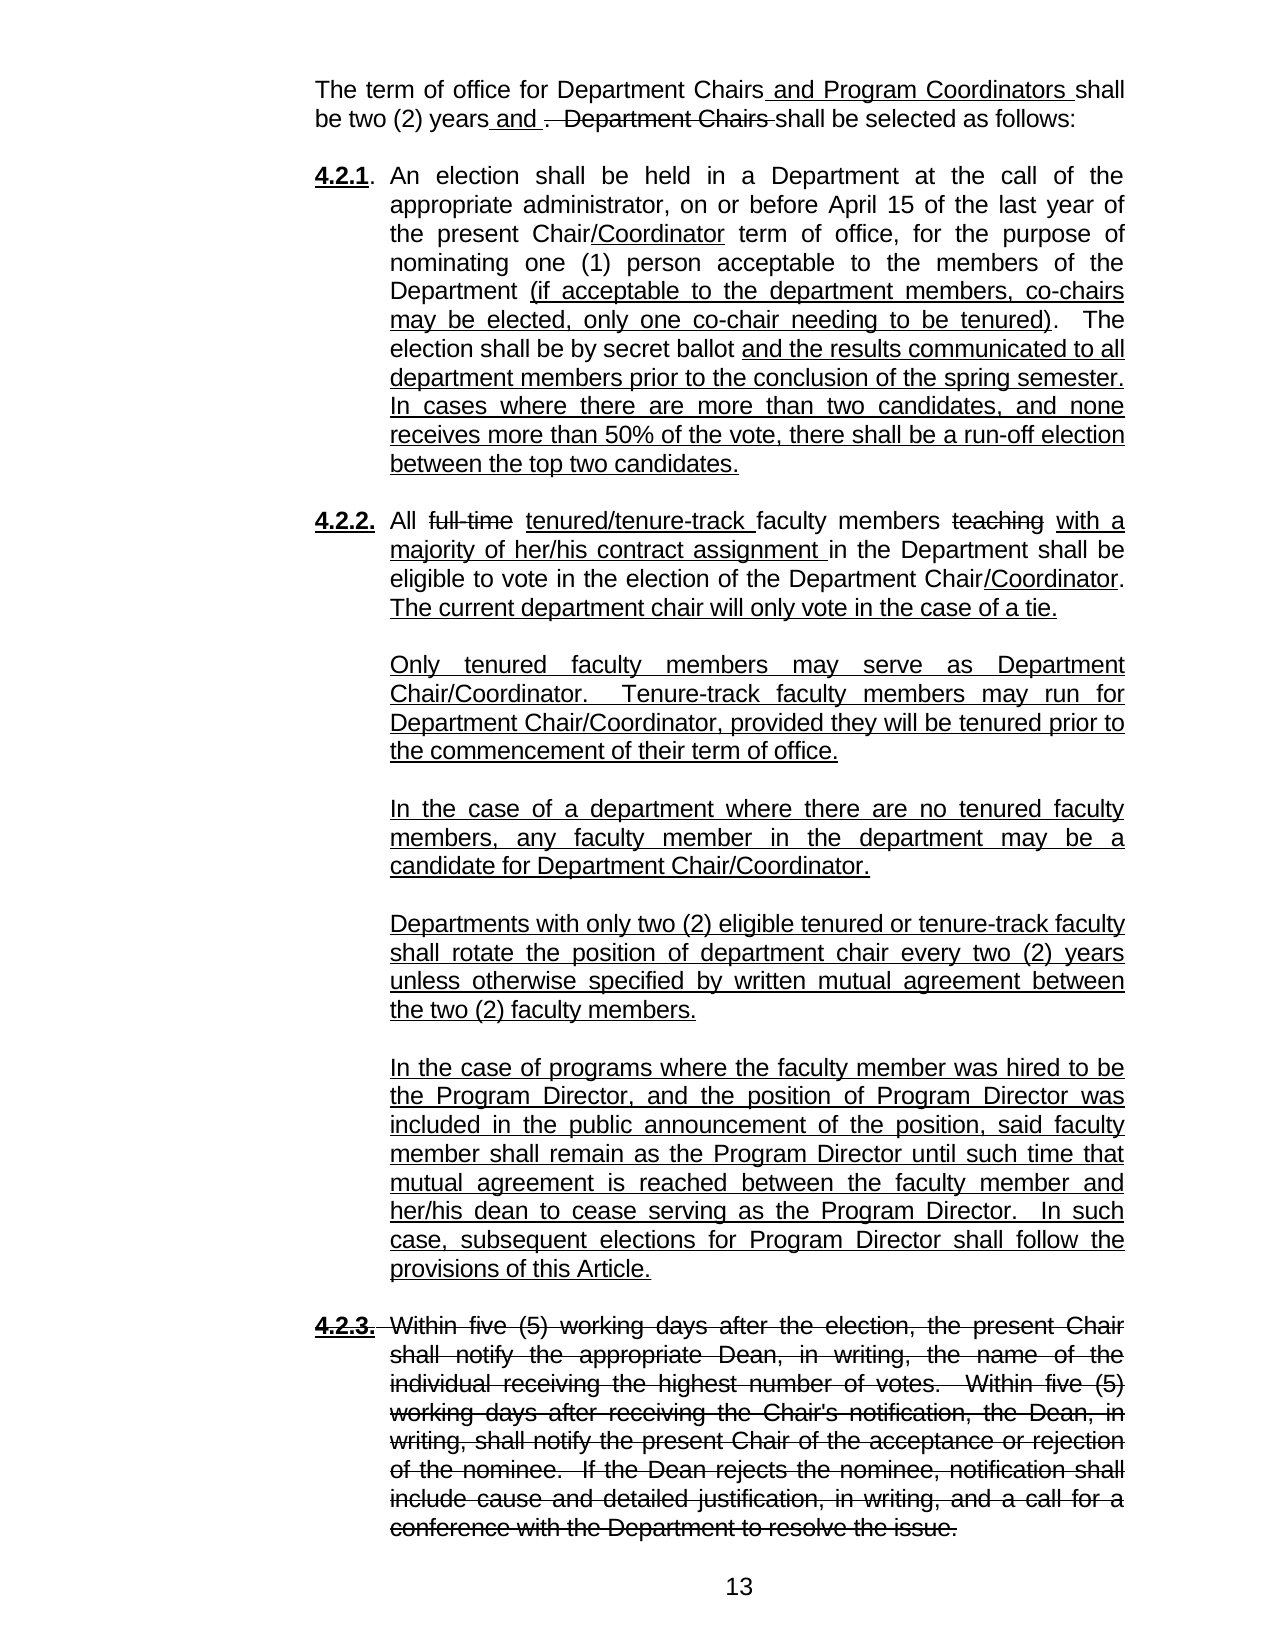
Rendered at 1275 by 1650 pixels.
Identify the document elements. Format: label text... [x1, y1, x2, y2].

text In the case of a department where there are no tenured faculty members, any faculty member in the department may be a candidate for Department Chair/Coordinator. [389, 794, 1125, 848]
text Departments with only two (2) eligible tenured or tenure-track faculty shall rotate the position of department chair every two (2) years unless otherwise specified by written mutual agreement between the two (2) faculty members. [389, 964, 1125, 991]
text 4.2.1. An election shall be held in a Department at the call of the appropriate administrator, on or before April 15 of the last year of the present Chair/Coordinator term of office, for the purpose of nominating one (1) person acceptable to the members of the Department (if acceptable to the department members, co-chairs may be elected, only one co-chair needing to be tenured). The election shall be by secret ballot and the results communicated to all department members prior to the conclusion of the spring semester. In cases where there are more than two candidates, and none receives more than 50% of the vote, there shall be a run-off election between the top two candidates. [239, 161, 1125, 477]
text Departments with only two (2) eligible tenured or tenure-track faculty shall rotate the position of department chair every two (2) years unless otherwise specified by written mutual agreement between the two (2) faculty members. [389, 935, 1125, 963]
text The term of office for Department Chairs and Program Coordinators shall be two (2) years and . Department Chairs shall be selected as follows: [239, 75, 1125, 132]
text 4.2.3. Within five (5) working days after the election, the present Chair shall notify the appropriate Dean, in writing, the name of the individual receiving the highest number of votes. Within five (5) working days after receiving the Chair's notification, the Dean, in writing, shall notify the present Chair of the acceptance or rejection of the nominee. If the Dean rejects the nominee, notification shall include cause and detailed justification, in writing, and a call for a conference with the Department to resolve the issue. [239, 1311, 1125, 1541]
text 4.2.2. All full-time tenured/tenure-track faculty members teaching with a majority of her/his contract assignment in the Department shall be eligible to vote in the election of the Department Chair/Coordinator. The current department chair will only vote in the case of a tie. [239, 506, 1125, 621]
text Only tenured faculty members may serve as Department Chair/Coordinator. Tenure-track faculty members may run for Department Chair/Coordinator, provided they will be tenured prior to the commencement of their term of office. [389, 734, 1125, 765]
text Departments with only two (2) eligible tenured or tenure-track faculty shall rotate the position of department chair every two (2) years unless otherwise specified by written mutual agreement between the two (2) faculty members. [389, 909, 1125, 934]
text Only tenured faculty members may serve as Department Chair/Coordinator. Tenure-track faculty members may run for Department Chair/Coordinator, provided they will be tenured prior to the commencement of their term of office. [389, 650, 1125, 675]
text In the case of programs where the faculty member was hired to be the Program Director, and the position of Program Director was included in the public announcement of the position, said faculty member shall remain as the Program Director until such time that mutual agreement is reached between the faculty member and her/his dean to cease serving as the Program Director. In such case, subsequent elections for Program Director shall follow the provisions of this Article. [389, 1136, 1125, 1250]
text Only tenured faculty members may serve as Department Chair/Coordinator. Tenure-track faculty members may run for Department Chair/Coordinator, provided they will be tenured prior to the commencement of their term of office. [389, 676, 1125, 704]
text Departments with only two (2) eligible tenured or tenure-track faculty shall rotate the position of department chair every two (2) years unless otherwise specified by written mutual agreement between the two (2) faculty members. [389, 992, 1125, 1024]
text Only tenured faculty members may serve as Department Chair/Coordinator. Tenure-track faculty members may run for Department Chair/Coordinator, provided they will be tenured prior to the commencement of their term of office. [389, 705, 1125, 733]
text In the case of a department where there are no tenured faculty members, any faculty member in the department may be a candidate for Department Chair/Coordinator. [389, 849, 1125, 880]
